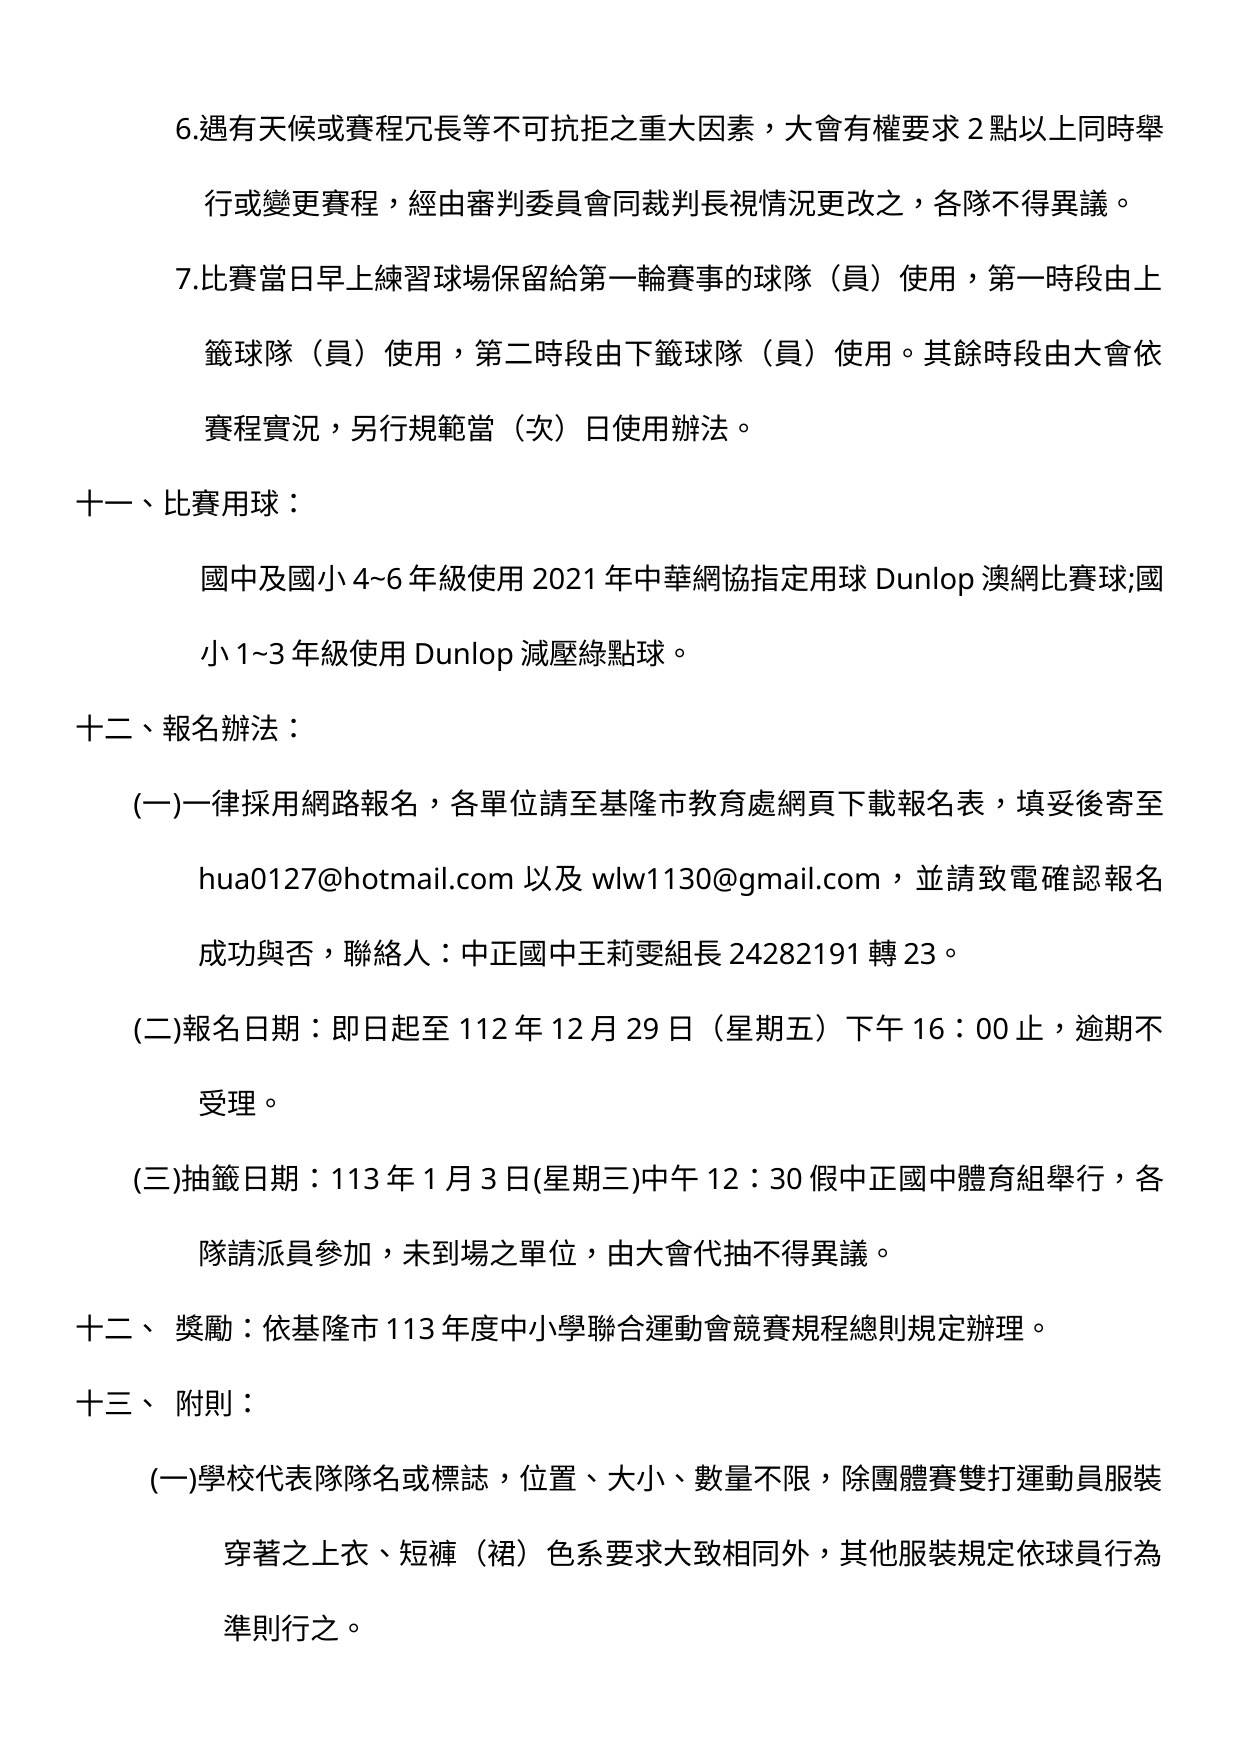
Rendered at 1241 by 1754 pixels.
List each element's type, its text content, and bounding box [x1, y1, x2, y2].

list 獎勵：依基隆市113年度中小學聯合運動會競賽規程總則規定辦理。 [75, 1289, 1165, 1364]
text (一)一律採用網路報名，各單位請至基隆市教育處網頁下載報名表，填妥後寄至hua0127@hotmail.com以及wlw1130@gmail.com，並請致電確認報名成功與否，聯絡人：中正國中王莉雯組長24282191轉23。 [125, 764, 1165, 989]
text (三)抽籤日期：113年1月3日(星期三)中午12：30假中正國中體育組舉行，各隊請派員參加，未到場之單位，由大會代抽不得異議。 [125, 1139, 1165, 1289]
list 國中及國小4~6年級使用2021年中華網協指定用球Dunlop澳網比賽球;國小1~3年級使用Dunlop減壓綠點球。 [200, 539, 1165, 689]
list 7.比賽當日早上練習球場保留給第一輪賽事的球隊（員）使用，第一時段由上籤球隊（員）使用，第二時段由下籤球隊（員）使用。其餘時段由大會依賽程實況，另行規範當（次）日使用辦法。 [175, 239, 1165, 464]
list (一)學校代表隊隊名或標誌，位置、大小、數量不限，除團體賽雙打運動員服裝穿著之上衣、短褲（裙）色系要求大致相同外，其他服裝規定依球員行為準則行之。 [150, 1439, 1165, 1664]
list 附則： [75, 1364, 1165, 1439]
list 十一、比賽用球： [75, 464, 1165, 539]
list 十二、報名辦法： [75, 689, 1165, 764]
list 6.遇有天候或賽程冗長等不可抗拒之重大因素，大會有權要求2點以上同時舉行或變更賽程，經由審判委員會同裁判長視情況更改之，各隊不得異議。 [175, 89, 1165, 239]
text (二)報名日期：即日起至112年12月29日（星期五）下午16：00止，逾期不受理。 [125, 989, 1165, 1139]
